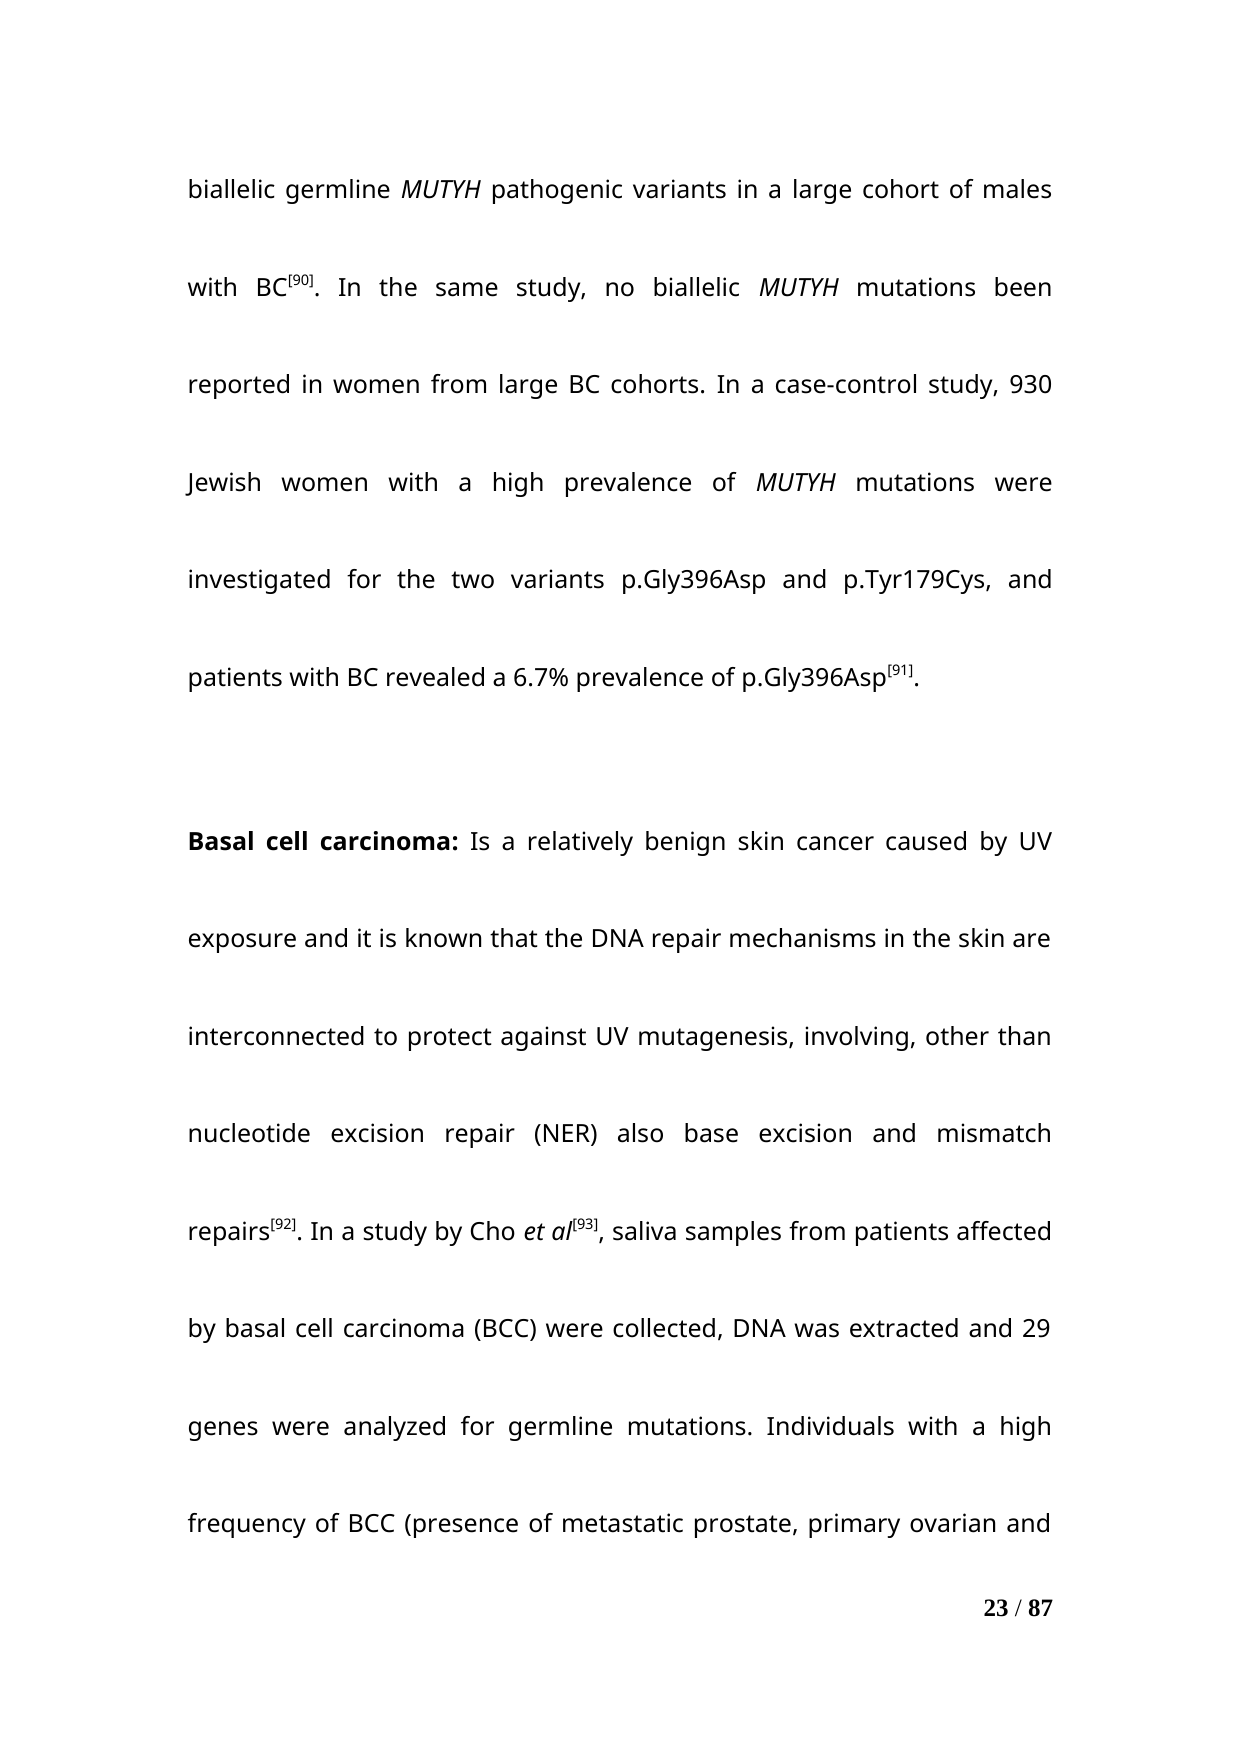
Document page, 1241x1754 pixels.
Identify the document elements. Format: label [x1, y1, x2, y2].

text [187, 157, 1053, 709]
text [187, 808, 1053, 1556]
